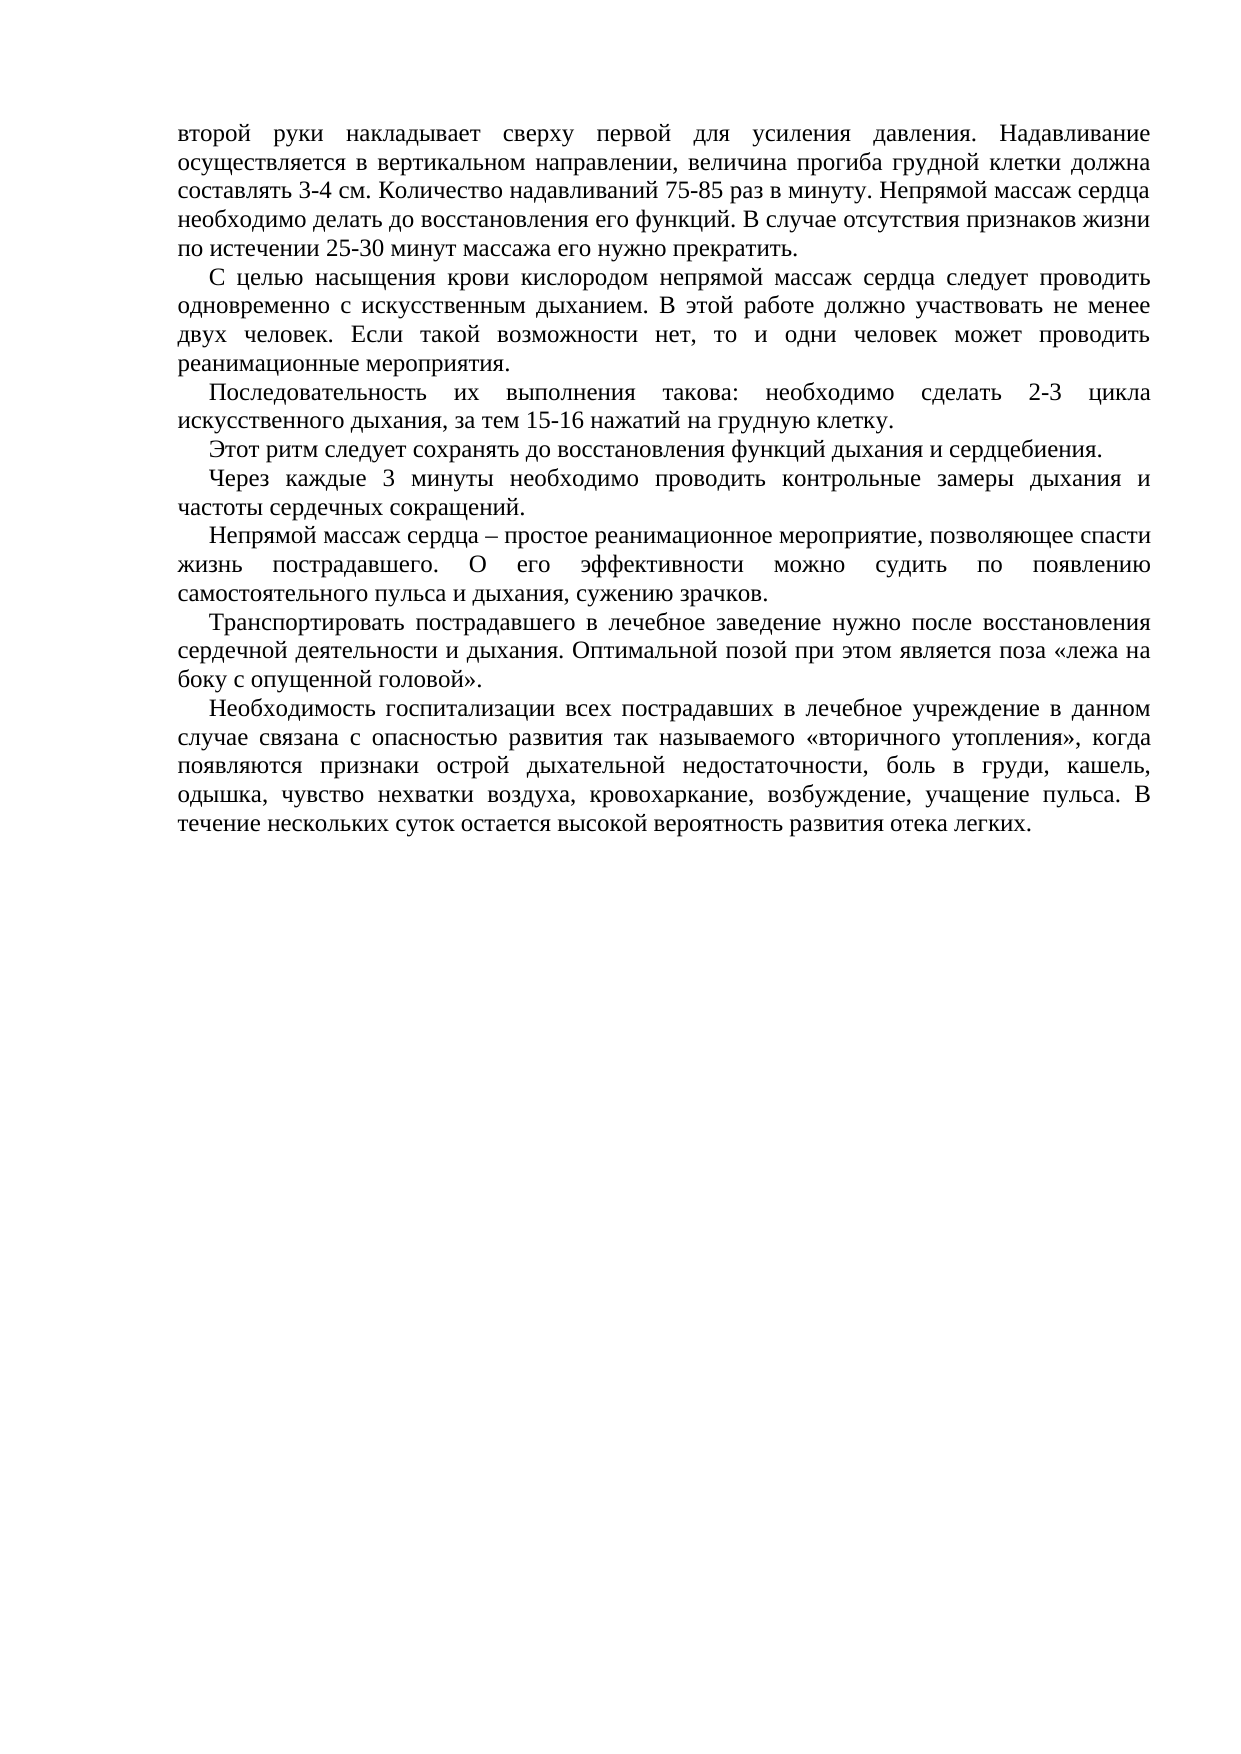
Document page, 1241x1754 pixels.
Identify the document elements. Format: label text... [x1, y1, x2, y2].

text Через каждые 3 минуты необходимо проводить контрольные замеры дыхания и частоты сердечных сокращений. [177, 463, 1152, 521]
text Непрямой массаж сердца – простое реанимационное мероприятие, позволяющее спасти жизнь пострадавшего. О его эффективности можно судить по появлению самостоятельного пульса и дыхания, сужению зрачков. [177, 521, 1152, 607]
text Необходимость госпитализации всех пострадавших в лечебное учреждение в данном случае связана с опасностью развития так называемого «вторичного утопления», когда появляются признаки острой дыхательной недостаточности, боль в груди, кашель, одышка, чувство нехватки воздуха, кровохаркание, возбуждение, учащение пульса. В течение нескольких суток остается высокой вероятность развития отека легких. [177, 693, 1152, 837]
text Транспортировать пострадавшего в лечебное заведение нужно после восстановления сердечной деятельности и дыхания. Оптимальной позой при этом является поза «лежа на боку с опущенной головой». [177, 607, 1152, 693]
text С целью насыщения крови кислородом непрямой массаж сердца следует проводить одновременно с искусственным дыханием. В этой работе должно участвовать не менее двух человек. Если такой возможности нет, то и одни человек может проводить реанимационные мероприятия. [177, 262, 1152, 377]
text Этот ритм следует сохранять до восстановления функций дыхания и сердцебиения. [177, 434, 1152, 463]
text Последовательность их выполнения такова: необходимо сделать 2-3 цикла искусственного дыхания, за тем 15-16 нажатий на грудную клетку. [177, 377, 1152, 434]
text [177, 118, 1152, 262]
